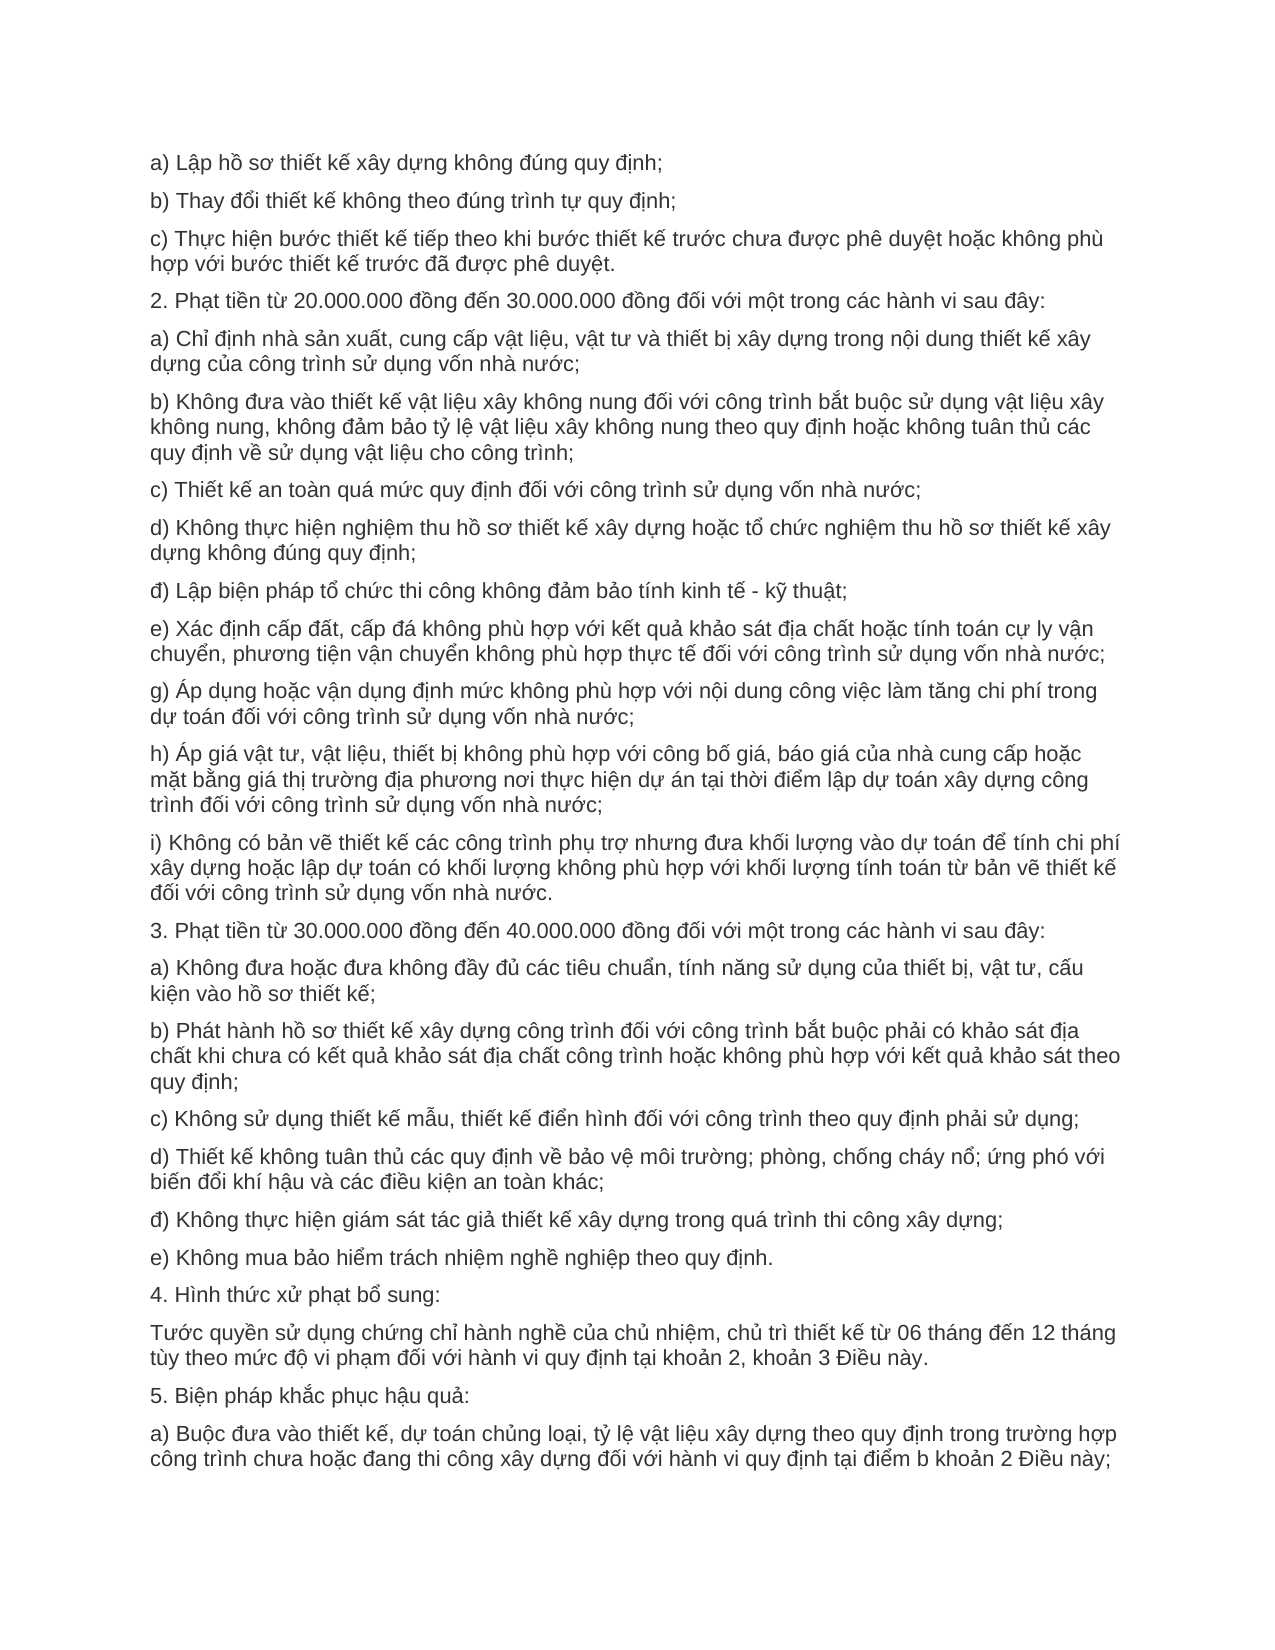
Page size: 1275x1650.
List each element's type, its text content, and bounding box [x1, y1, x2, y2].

text c) Thực hiện bước thiết kế tiếp theo khi bước thiết kế trước chưa được phê duyệt hoặc không phù hợp với bước thiết kế trước đã được phê duyệt. [150, 225, 1125, 276]
text a) Không đưa hoặc đưa không đầy đủ các tiêu chuẩn, tính năng sử dụng của thiết bị, vật tư, cấu kiện vào hồ sơ thiết kế; [150, 955, 1125, 1006]
text 3. Phạt tiền từ 30.000.000 đồng đến 40.000.000 đồng đối với một trong các hành vi sau đây: [150, 917, 1125, 943]
text b) Thay đổi thiết kế không theo đúng trình tự quy định; [150, 188, 1125, 213]
text c) Thiết kế an toàn quá mức quy định đối với công trình sử dụng vốn nhà nước; [150, 477, 1125, 502]
text d) Thiết kế không tuân thủ các quy định về bảo vệ môi trường; phòng, chống cháy nổ; ứng phó với biến đổi khí hậu và các điều kiện an toàn khác; [150, 1144, 1125, 1194]
text h) Áp giá vật tư, vật liệu, thiết bị không phù hợp với công bố giá, báo giá của nhà cung cấp hoặc mặt bằng giá thị trường địa phương nơi thực hiện dự án tại thời điểm lập dự toán xây dựng công trình đối với công trình sử dụng vốn nhà nước; [150, 741, 1125, 817]
text g) Áp dụng hoặc vận dụng định mức không phù hợp với nội dung công việc làm tăng chi phí trong dự toán đối với công trình sử dụng vốn nhà nước; [150, 678, 1125, 729]
text 4. Hình thức xử phạt bổ sung: [150, 1282, 1125, 1307]
text c) Không sử dụng thiết kế mẫu, thiết kế điển hình đối với công trình theo quy định phải sử dụng; [150, 1106, 1125, 1131]
text 5. Biện pháp khắc phục hậu quả: [150, 1383, 1125, 1408]
text e) Xác định cấp đất, cấp đá không phù hợp với kết quả khảo sát địa chất hoặc tính toán cự ly vận chuyển, phương tiện vận chuyển không phù hợp thực tế đối với công trình sử dụng vốn nhà nước; [150, 615, 1125, 666]
text a) Chỉ định nhà sản xuất, cung cấp vật liệu, vật tư và thiết bị xây dựng trong nội dung thiết kế xây dựng của công trình sử dụng vốn nhà nước; [150, 326, 1125, 376]
text a) Buộc đưa vào thiết kế, dự toán chủng loại, tỷ lệ vật liệu xây dựng theo quy định trong trường hợp công trình chưa hoặc đang thi công xây dựng đối với hành vi quy định tại điểm b khoản 2 Điều này; [150, 1421, 1125, 1471]
text đ) Không thực hiện giám sát tác giả thiết kế xây dựng trong quá trình thi công xây dựng; [150, 1207, 1125, 1232]
text b) Phát hành hồ sơ thiết kế xây dựng công trình đối với công trình bắt buộc phải có khảo sát địa chất khi chưa có kết quả khảo sát địa chất công trình hoặc không phù hợp với kết quả khảo sát theo quy định; [150, 1018, 1125, 1094]
text d) Không thực hiện nghiệm thu hồ sơ thiết kế xây dựng hoặc tổ chức nghiệm thu hồ sơ thiết kế xây dựng không đúng quy định; [150, 515, 1125, 565]
text đ) Lập biện pháp tổ chức thi công không đảm bảo tính kinh tế - kỹ thuật; [150, 578, 1125, 603]
text b) Không đưa vào thiết kế vật liệu xây không nung đối với công trình bắt buộc sử dụng vật liệu xây không nung, không đảm bảo tỷ lệ vật liệu xây không nung theo quy định hoặc không tuân thủ các quy định về sử dụng vật liệu cho công trình; [150, 389, 1125, 464]
text i) Không có bản vẽ thiết kế các công trình phụ trợ nhưng đưa khối lượng vào dự toán để tính chi phí xây dựng hoặc lập dự toán có khối lượng không phù hợp với khối lượng tính toán từ bản vẽ thiết kế đối với công trình sử dụng vốn nhà nước. [150, 829, 1125, 905]
text e) Không mua bảo hiểm trách nhiệm nghề nghiệp theo quy định. [150, 1244, 1125, 1270]
text Tước quyền sử dụng chứng chỉ hành nghề của chủ nhiệm, chủ trì thiết kế từ 06 tháng đến 12 tháng tùy theo mức độ vi phạm đối với hành vi quy định tại khoản 2, khoản 3 Điều này. [150, 1320, 1125, 1370]
text a) Lập hồ sơ thiết kế xây dựng không đúng quy định; [150, 150, 1125, 175]
text 2. Phạt tiền từ 20.000.000 đồng đến 30.000.000 đồng đối với một trong các hành vi sau đây: [150, 288, 1125, 313]
